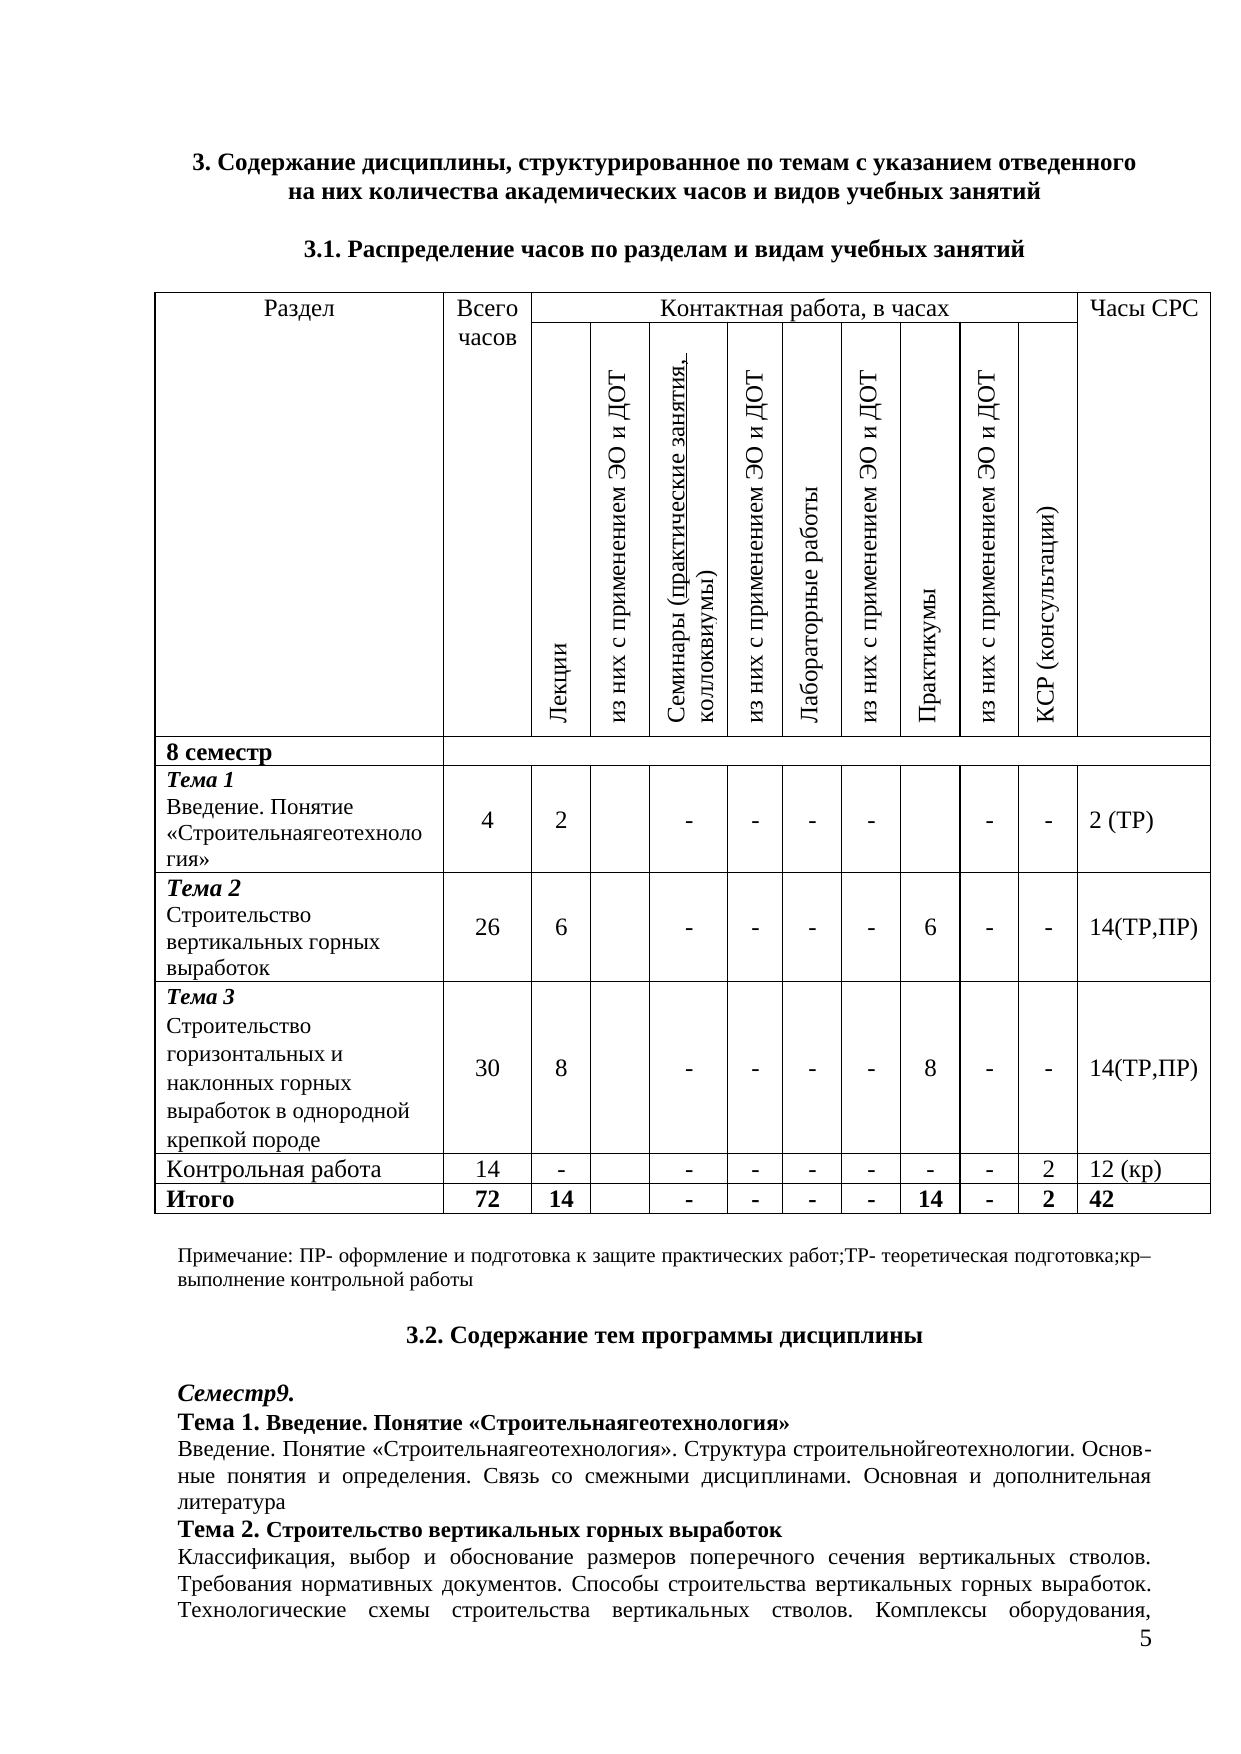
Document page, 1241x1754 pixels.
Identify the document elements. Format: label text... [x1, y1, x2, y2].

text 3.2. Содержание тем программы дисциплины [177, 1320, 1152, 1349]
table_cell - [783, 1154, 841, 1183]
text 3. Содержание дисциплины, структурированное по темам с указанием отведенного на них количества академических часов и видов учебных занятий [177, 147, 1152, 205]
table_cell - [961, 1184, 1018, 1212]
table_cell 8 [532, 982, 590, 1153]
table_cell [591, 1154, 649, 1183]
table_cell КСР (консультации) [1019, 323, 1077, 736]
table_cell - [961, 873, 1018, 981]
table_cell - [961, 766, 1018, 872]
table_cell - [532, 1154, 590, 1183]
table_cell [444, 737, 1210, 765]
table_cell - [1019, 766, 1077, 872]
table_cell 14(ТР,ПР) [1078, 982, 1210, 1153]
table_cell - [650, 1184, 727, 1212]
table_cell - [842, 1154, 900, 1183]
table_cell 2 [1019, 1154, 1077, 1183]
table_cell [591, 873, 649, 981]
table_cell - [783, 873, 841, 981]
table_cell - [961, 1154, 1018, 1183]
table_cell Тема 2 Строительство вертикальных горных выработок [156, 873, 443, 981]
table_cell [591, 766, 649, 872]
table_cell - [650, 982, 727, 1153]
table_cell 8 семестр [156, 737, 443, 765]
table_cell 4 [444, 766, 531, 872]
table_cell Тема 3 Строительство горизонтальных и наклонных горных выработок в однородной крепкой породе [156, 982, 443, 1153]
table_cell - [842, 982, 900, 1153]
table_header Контактная работа, в часах [532, 293, 1077, 322]
table_cell - [650, 766, 727, 872]
table_cell - [842, 766, 900, 872]
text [177, 1543, 1152, 1622]
table_cell - [783, 982, 841, 1153]
table_cell - [783, 766, 841, 872]
table_cell Семинары (практические занятия, коллоквиумы) [650, 323, 727, 736]
table_cell [591, 1184, 649, 1212]
table_cell 6 [901, 873, 959, 981]
table_cell Лабораторные работы [783, 323, 841, 736]
table_cell - [842, 1184, 900, 1212]
table_cell Контрольная работа [156, 1154, 443, 1183]
text Введение. Понятие «Строительнаягеотехнология». Структура строительнойгеотехнологии. Основные понятия и определения. Связь со смежными дисциплинами. Основная и дополнительная литература [177, 1435, 1152, 1514]
table_cell из них с применением ЭО и ДОТ [961, 323, 1018, 736]
table_cell - [783, 1184, 841, 1212]
table_cell 8 [901, 982, 959, 1153]
table_cell - [901, 1154, 959, 1183]
table_cell Практикумы [901, 323, 959, 736]
table_header Часы СРС [1078, 293, 1210, 736]
table_cell 14(ТР,ПР) [1078, 873, 1210, 981]
text Тема 2. Строительство вертикальных горных выработок [177, 1514, 1152, 1543]
table_cell 30 [444, 982, 531, 1153]
table_cell 2 (ТР) [1078, 766, 1210, 872]
table_cell - [650, 1154, 727, 1183]
table_cell 42 [1078, 1184, 1210, 1212]
table_cell Лекции [532, 323, 590, 736]
text Примечание: ПР- оформление и подготовка к защите практических работ;ТР- теоретическая подготовка;кр– выполнение контрольной работы [177, 1243, 1152, 1291]
table_cell - [728, 766, 782, 872]
table_cell [901, 766, 959, 872]
table_cell - [728, 1154, 782, 1183]
table_cell - [1019, 873, 1077, 981]
text Семестр9. [177, 1378, 1152, 1407]
table_header Всего часов [444, 293, 531, 736]
table_cell - [728, 1184, 782, 1212]
table_cell из них с применением ЭО и ДОТ [842, 323, 900, 736]
table_cell - [961, 982, 1018, 1153]
table_cell 14 [901, 1184, 959, 1212]
table_cell 12 (кр) [1078, 1154, 1210, 1183]
table_cell 72 [444, 1184, 531, 1212]
table_cell 14 [532, 1184, 590, 1212]
table_cell 14 [444, 1154, 531, 1183]
table_header Раздел [156, 293, 443, 736]
text Тема 1. Введение. Понятие «Строительнаягеотехнология» [177, 1407, 1152, 1435]
table_cell из них с применением ЭО и ДОТ [728, 323, 782, 736]
table_cell 2 [532, 766, 590, 872]
table_cell - [728, 982, 782, 1153]
table_cell 6 [532, 873, 590, 981]
table_cell Тема 1 Введение. Понятие «Строительнаягеотехнология» [156, 766, 443, 872]
table_cell из них с применением ЭО и ДОТ [591, 323, 649, 736]
table_cell - [728, 873, 782, 981]
table_cell Итого [156, 1184, 443, 1212]
table_cell 26 [444, 873, 531, 981]
table_cell 2 [1019, 1184, 1077, 1212]
table_cell [591, 982, 649, 1153]
table_cell - [1019, 982, 1077, 1153]
text 3.1. Распределение часов по разделам и видам учебных занятий [177, 234, 1152, 263]
table_cell - [842, 873, 900, 981]
table_cell - [650, 873, 727, 981]
